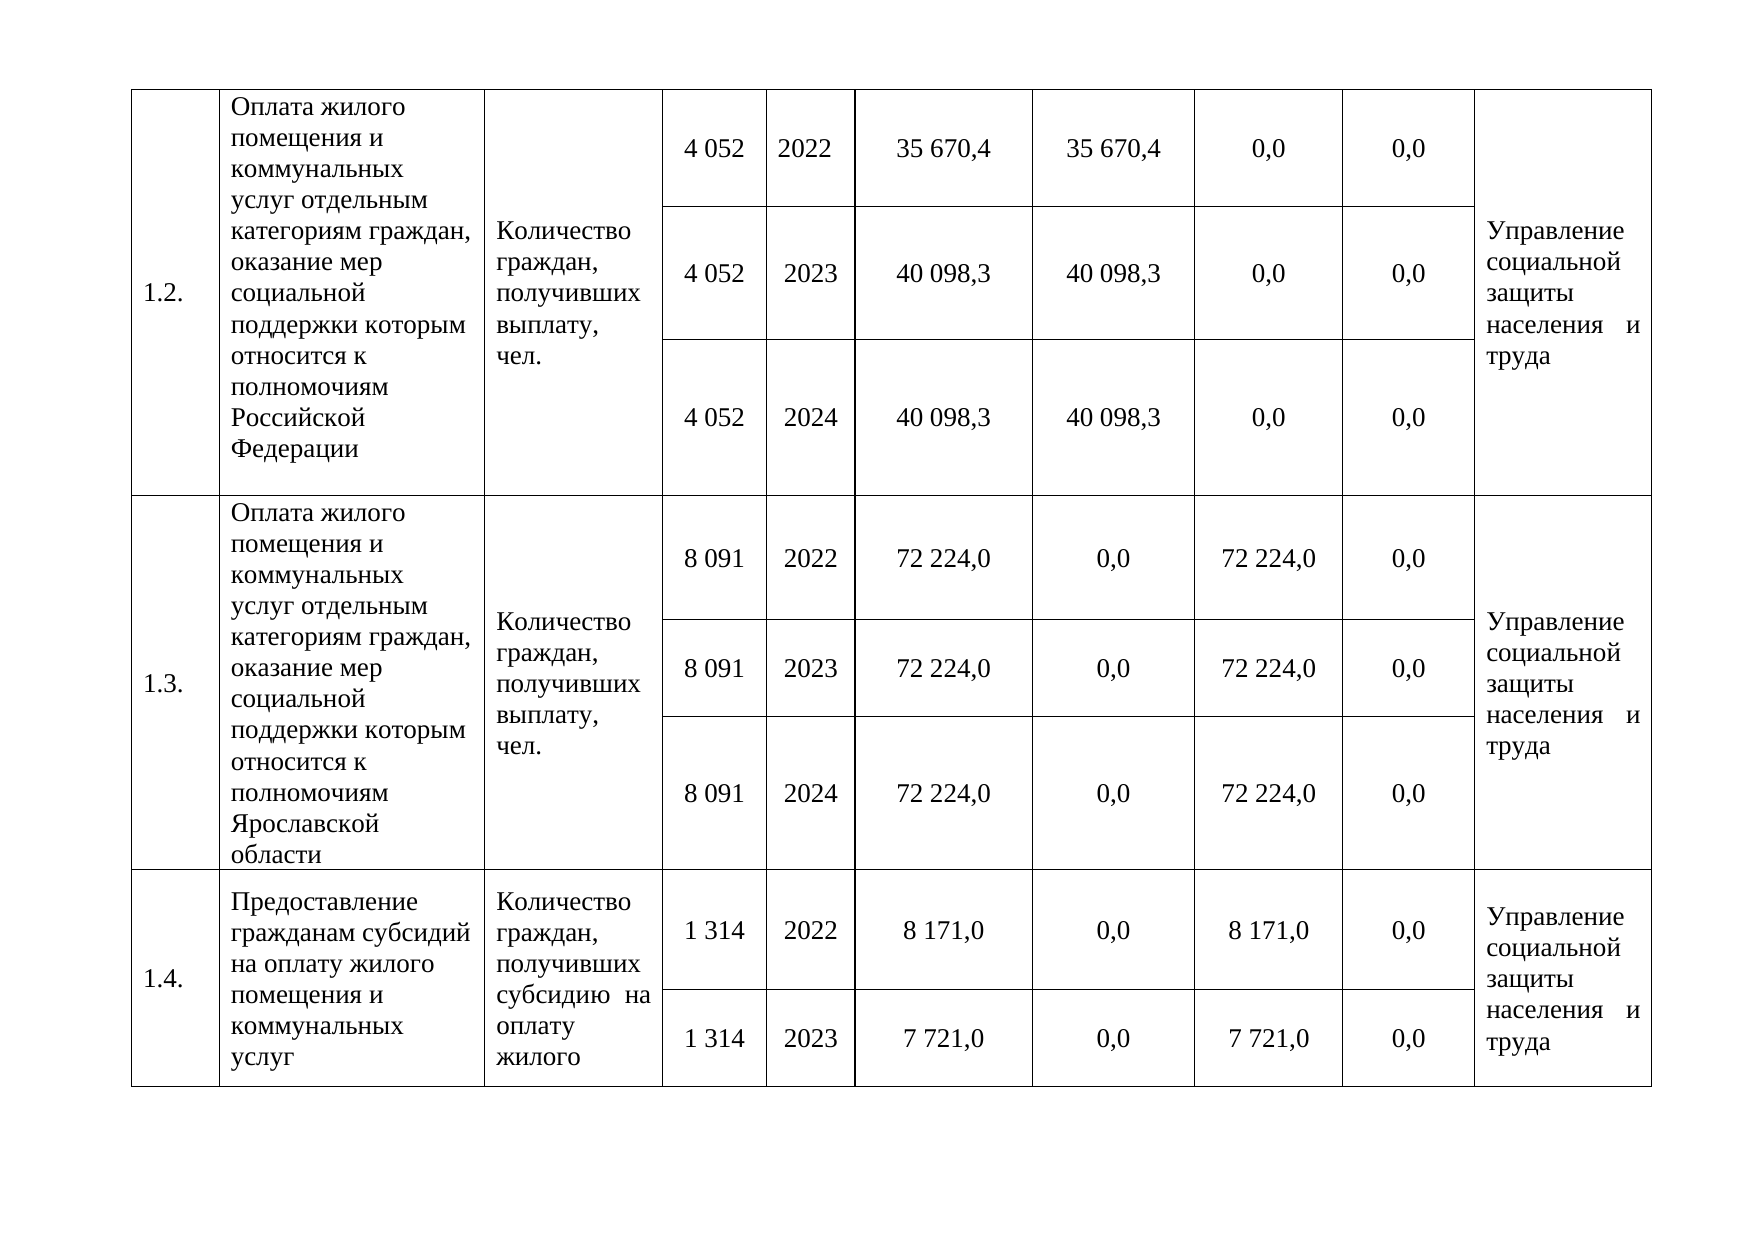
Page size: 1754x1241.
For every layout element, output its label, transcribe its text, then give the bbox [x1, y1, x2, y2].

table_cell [1475, 90, 1651, 494]
table_cell 8 091 [663, 496, 766, 619]
table_cell 8 091 [663, 717, 766, 869]
table_cell 0,0 [1343, 870, 1474, 989]
table_cell 35 670,4 [856, 90, 1032, 206]
table_cell 35 670,4 [1033, 90, 1194, 206]
table_cell 40 098,3 [1033, 340, 1194, 494]
table_cell 2023 [767, 207, 854, 339]
table_cell 0,0 [1033, 717, 1194, 869]
table_cell Оплата жилого помещения и коммунальных услуг отдельным категориям граждан, оказание мер социальной поддержки которым относится к полномочиям Ярославской области [220, 496, 484, 869]
table_cell 72 224,0 [1195, 496, 1342, 619]
table_cell 2023 [767, 990, 854, 1086]
table_cell 8 171,0 [856, 870, 1032, 989]
table_cell 0,0 [1195, 340, 1342, 494]
table_cell Количество граждан, получивших выплату, чел. [485, 496, 662, 869]
table_cell 72 224,0 [856, 496, 1032, 619]
table_cell 4 052 [663, 90, 766, 206]
table_cell Оплата жилого помещения и коммунальных услуг отдельным категориям граждан, оказание мер социальной поддержки которым относится к полномочиям Российской Федерации [220, 90, 484, 494]
table_cell 40 098,3 [1033, 207, 1194, 339]
table_cell 8 171,0 [1195, 870, 1342, 989]
table_cell 0,0 [1343, 90, 1474, 206]
table_cell 2022 [767, 870, 854, 989]
table_cell 0,0 [1343, 340, 1474, 494]
table_cell 0,0 [1033, 870, 1194, 989]
table_cell 72 224,0 [856, 620, 1032, 716]
table_cell 0,0 [1195, 90, 1342, 206]
table_cell 2023 [767, 620, 854, 716]
table_cell 1.4. [132, 870, 219, 1086]
table_cell 1.3. [132, 496, 219, 869]
table_cell 0,0 [1343, 717, 1474, 869]
table_cell 1 314 [663, 870, 766, 989]
table_cell 4 052 [663, 340, 766, 494]
table_cell 4 052 [663, 207, 766, 339]
table_cell 72 224,0 [856, 717, 1032, 869]
table_cell 40 098,3 [856, 340, 1032, 494]
table_cell 72 224,0 [1195, 620, 1342, 716]
table_cell 0,0 [1343, 496, 1474, 619]
table_cell 8 091 [663, 620, 766, 716]
table_cell 0,0 [1343, 990, 1474, 1086]
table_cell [1475, 870, 1651, 1086]
table_cell 2022 [767, 496, 854, 619]
table_cell 0,0 [1033, 620, 1194, 716]
table_cell 0,0 [1033, 496, 1194, 619]
table_cell 2022 [767, 90, 854, 206]
table_cell Количество граждан, получивших субсидию на оплату жилого помещения и коммунальных услуг, чел. [485, 870, 662, 1086]
table_cell 40 098,3 [856, 207, 1032, 339]
table_cell 1.2. [132, 90, 219, 494]
table_cell 7 721,0 [856, 990, 1032, 1086]
table_cell 72 224,0 [1195, 717, 1342, 869]
table_cell 0,0 [1195, 207, 1342, 339]
table_cell 2024 [767, 340, 854, 494]
table_cell 1 314 [663, 990, 766, 1086]
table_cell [485, 90, 662, 494]
table_cell 0,0 [1343, 620, 1474, 716]
table_cell 0,0 [1343, 207, 1474, 339]
table_cell 7 721,0 [1195, 990, 1342, 1086]
table_cell 2024 [767, 717, 854, 869]
table_cell Предоставление гражданам субсидий на оплату жилого помещения и коммунальных услуг [220, 870, 484, 1086]
table_cell 0,0 [1033, 990, 1194, 1086]
table_cell Управление социальной защиты населения и труда [1475, 496, 1651, 869]
